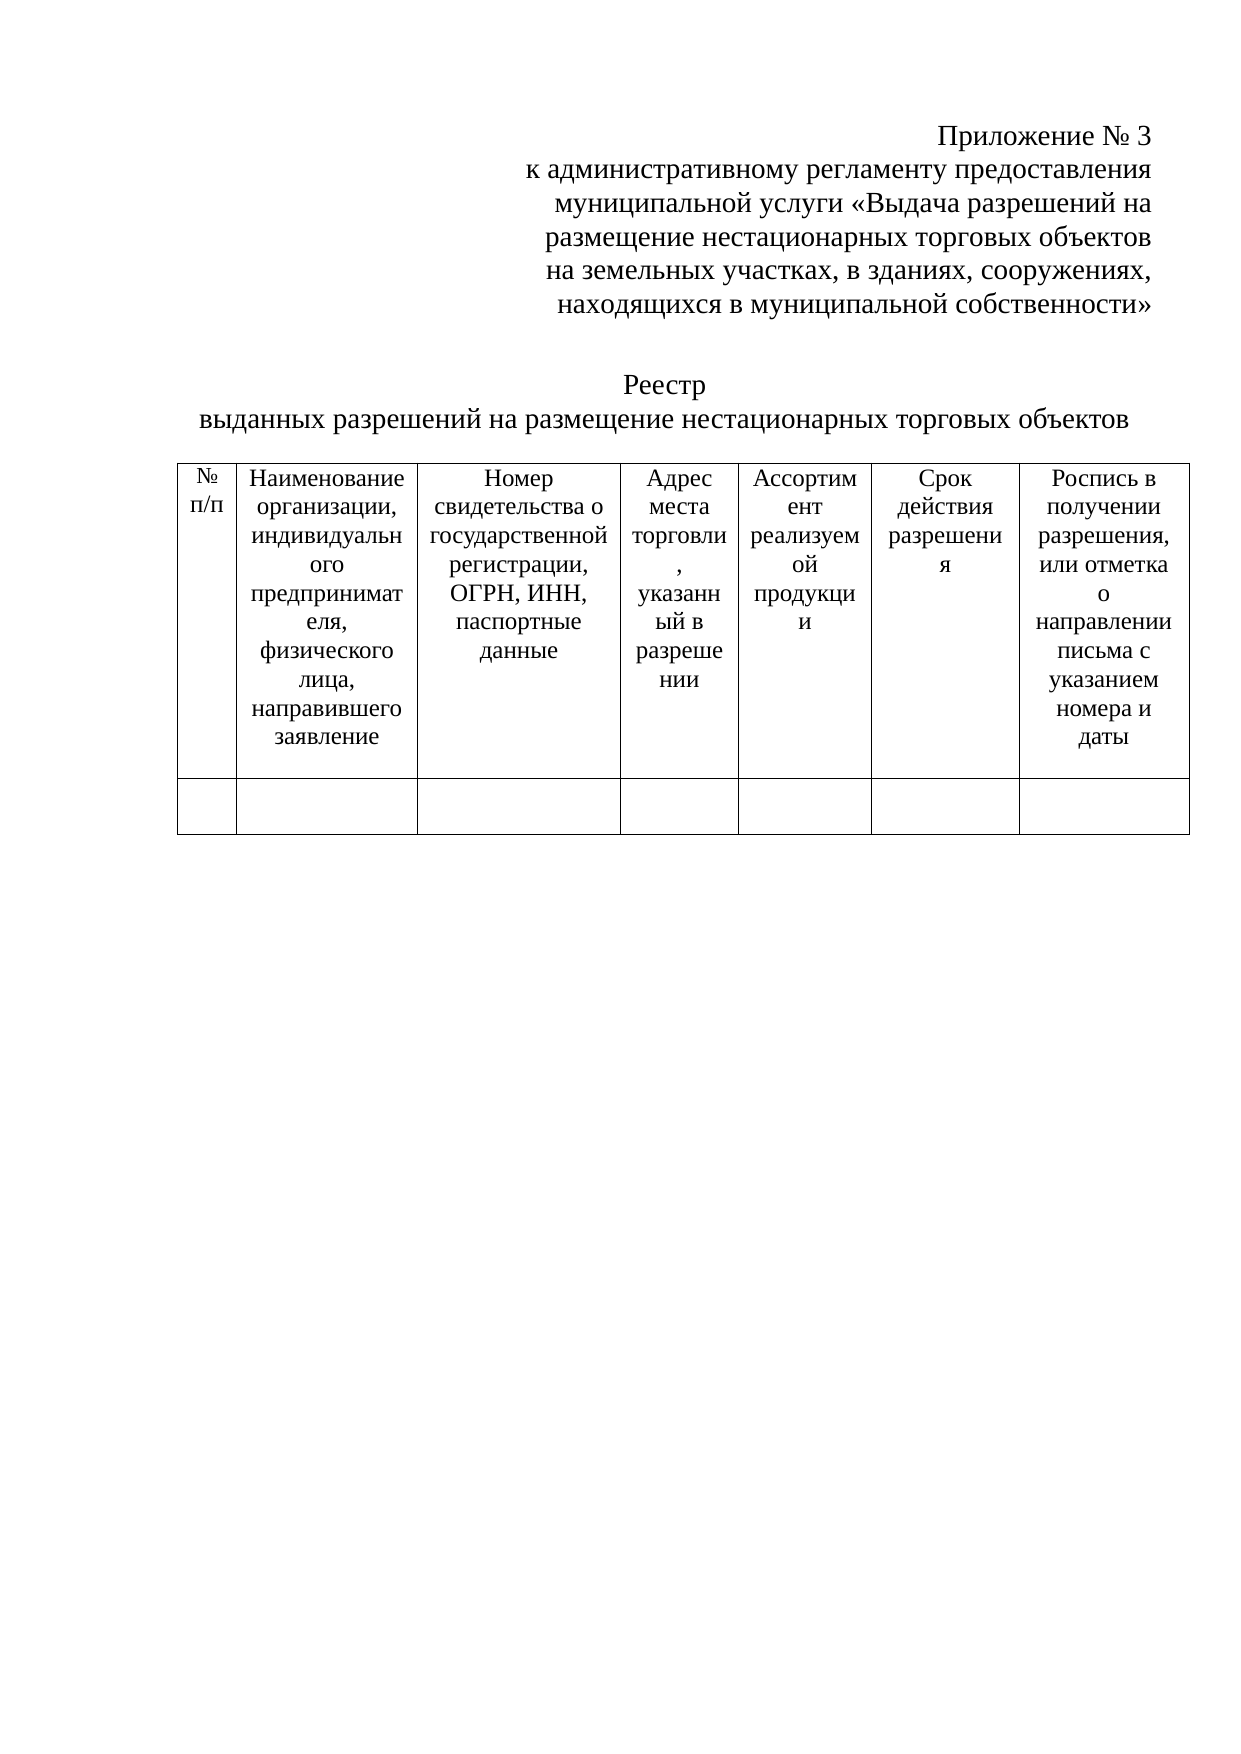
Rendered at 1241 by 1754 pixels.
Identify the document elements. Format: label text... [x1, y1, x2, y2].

table_header Номер свидетельства о государственной регистрации, ОГРН, ИНН, паспортные данные [418, 464, 620, 778]
table_header Адрес места торговли, указанный в разрешении [621, 464, 738, 778]
table_header Ассортимент реализуемой продукции [739, 464, 871, 778]
table_cell [621, 779, 738, 834]
text к административному регламенту предоставления [177, 152, 1152, 185]
table_cell [1020, 779, 1189, 834]
table_cell [418, 779, 620, 834]
table_header Наименование организации, индивидуального предпринимателя, физического лица, направившего заявление [237, 464, 417, 778]
text Приложение № 3 [561, 118, 1152, 152]
table_header № п/п [178, 464, 236, 778]
table_cell [739, 779, 871, 834]
text находящихся в муниципальной собственности» [177, 286, 1152, 319]
text выданных разрешений на размещение нестационарных торговых объектов [177, 401, 1152, 434]
text муниципальной услуги «Выдача разрешений на [177, 185, 1152, 219]
text Реестр [177, 367, 1152, 401]
table_cell [237, 779, 417, 834]
table_header Срок действия разрешения [872, 464, 1019, 778]
table_cell [872, 779, 1019, 834]
text на земельных участках, в зданиях, сооружениях, [177, 252, 1152, 286]
text размещение нестационарных торговых объектов [177, 219, 1152, 252]
table_header Роспись в получении разрешения, или отметка о направлении письма с указанием номера и даты [1020, 464, 1189, 778]
table_cell [178, 779, 236, 834]
